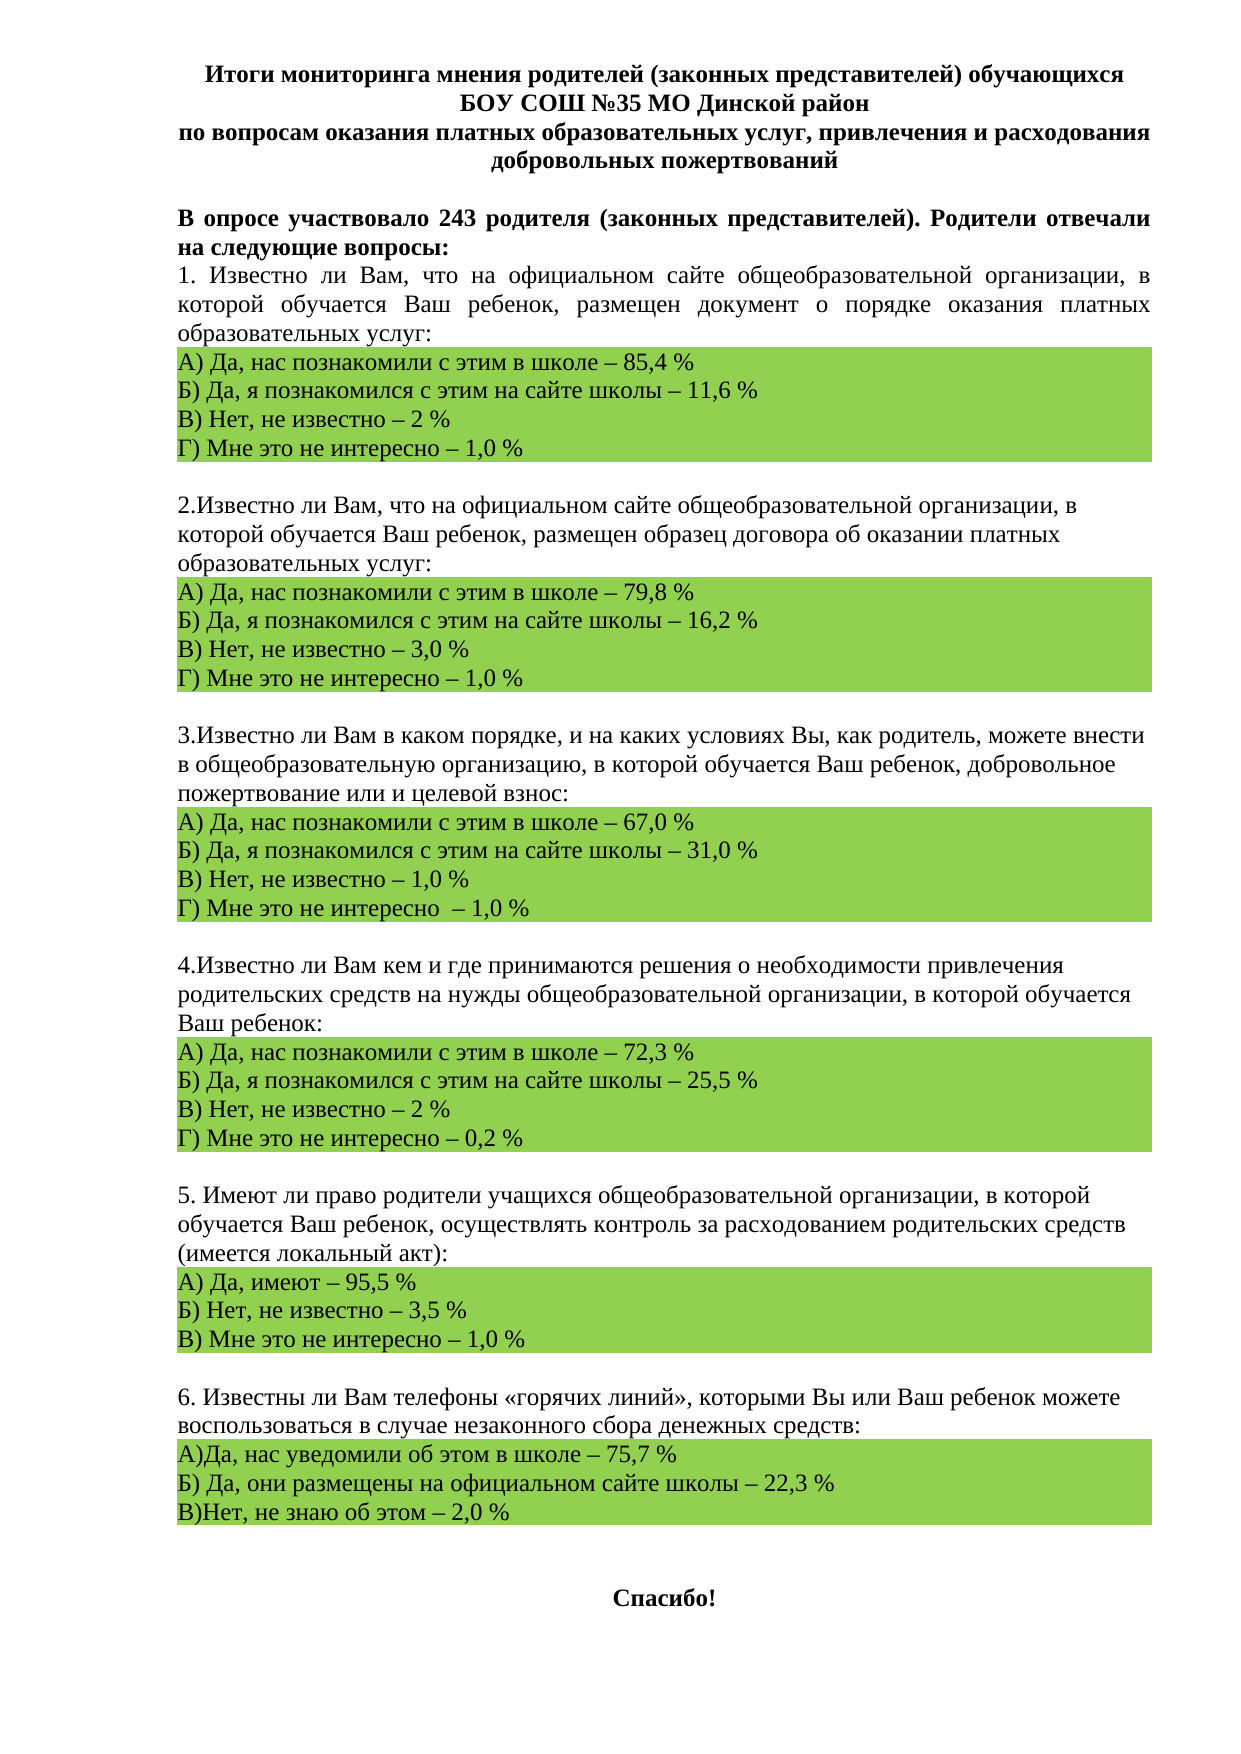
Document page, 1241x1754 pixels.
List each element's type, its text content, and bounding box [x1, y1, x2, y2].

text Г) Мне это не интересно – 1,0 % [177, 893, 1152, 922]
text B)Нет, не знаю об этом – 2,0 % [177, 1497, 1152, 1525]
text Б) Нет, не известно – 3,5 % [177, 1295, 1152, 1324]
text B) Нет, не известно – 2 % [177, 1094, 1152, 1123]
text Спасибо! [177, 1583, 1152, 1612]
text Г) Мне это не интересно – 0,2 % [177, 1123, 1152, 1152]
text 2.Известно ли Вам, что на официальном сайте общеобразовательной организации, в которой обучается Ваш ребенок, размещен образец договора об оказании платных образовательных услуг: [177, 490, 1152, 577]
text B) Нет, не известно – 3,0 % [177, 634, 1152, 663]
text A) Да, нас познакомили с этим в школе – 72,3 % [177, 1037, 1152, 1065]
text 4.Известно ли Вам кем и где принимаются решения о необходимости привлечения родительских средств на нужды общеобразовательной организации, в которой обучается Ваш ребенок: [177, 950, 1152, 1037]
text В опросе участвовало 243 родителя (законных представителей). Родители отвечали на следующие вопросы: [177, 203, 1152, 260]
text A) Да, имеют – 95,5 % [177, 1267, 1152, 1295]
text Б) Да, я познакомился с этим на сайте школы – 25,5 % [177, 1065, 1152, 1094]
text 3.Известно ли Вам в каком порядке, и на каких условиях Вы, как родитель, можете внести в общеобразовательную организацию, в которой обучается Ваш ребенок, добровольное пожертвование или и целевой взнос: [177, 720, 1152, 807]
text Б) Да, я познакомился с этим на сайте школы – 11,6 % [177, 375, 1152, 404]
text 6. Известны ли Вам телефоны «горячих линий», которыми Вы или Ваш ребенок можете воспользоваться в случае незаконного сбора денежных средств: [177, 1382, 1152, 1439]
text A)Да, нас уведомили об этом в школе – 75,7 % [177, 1439, 1152, 1468]
text БОУ СОШ №35 МО Динской район [177, 88, 1152, 117]
text A) Да, нас познакомили с этим в школе – 85,4 % [177, 347, 1152, 375]
text по вопросам оказания платных образовательных услуг, привлечения и расходования добровольных пожертвований [177, 117, 1152, 174]
text Итоги мониторинга мнения родителей (законных представителей) обучающихся [177, 59, 1152, 88]
text B) Нет, не известно – 2 % [177, 404, 1152, 433]
text A) Да, нас познакомили с этим в школе – 79,8 % [177, 577, 1152, 605]
text Г) Мне это не интересно – 1,0 % [177, 663, 1152, 692]
text 5. Имеют ли право родители учащихся общеобразовательной организации, в которой обучается Ваш ребенок, осуществлять контроль за расходованием родительских средств (имеется локальный акт): [177, 1180, 1152, 1267]
text B) Нет, не известно – 1,0 % [177, 864, 1152, 893]
text В) Мне это не интересно – 1,0 % [177, 1324, 1152, 1353]
text A) Да, нас познакомили с этим в школе – 67,0 % [177, 807, 1152, 835]
text Б) Да, я познакомился с этим на сайте школы – 31,0 % [177, 835, 1152, 864]
text Б) Да, я познакомился с этим на сайте школы – 16,2 % [177, 605, 1152, 634]
text Б) Да, они размещены на официальном сайте школы – 22,3 % [177, 1468, 1152, 1497]
text 1. Известно ли Вам, что на официальном сайте общеобразовательной организации, в которой обучается Ваш ребенок, размещен документ о порядке оказания платных образовательных услуг: [177, 260, 1152, 347]
text Г) Мне это не интересно – 1,0 % [177, 433, 1152, 462]
